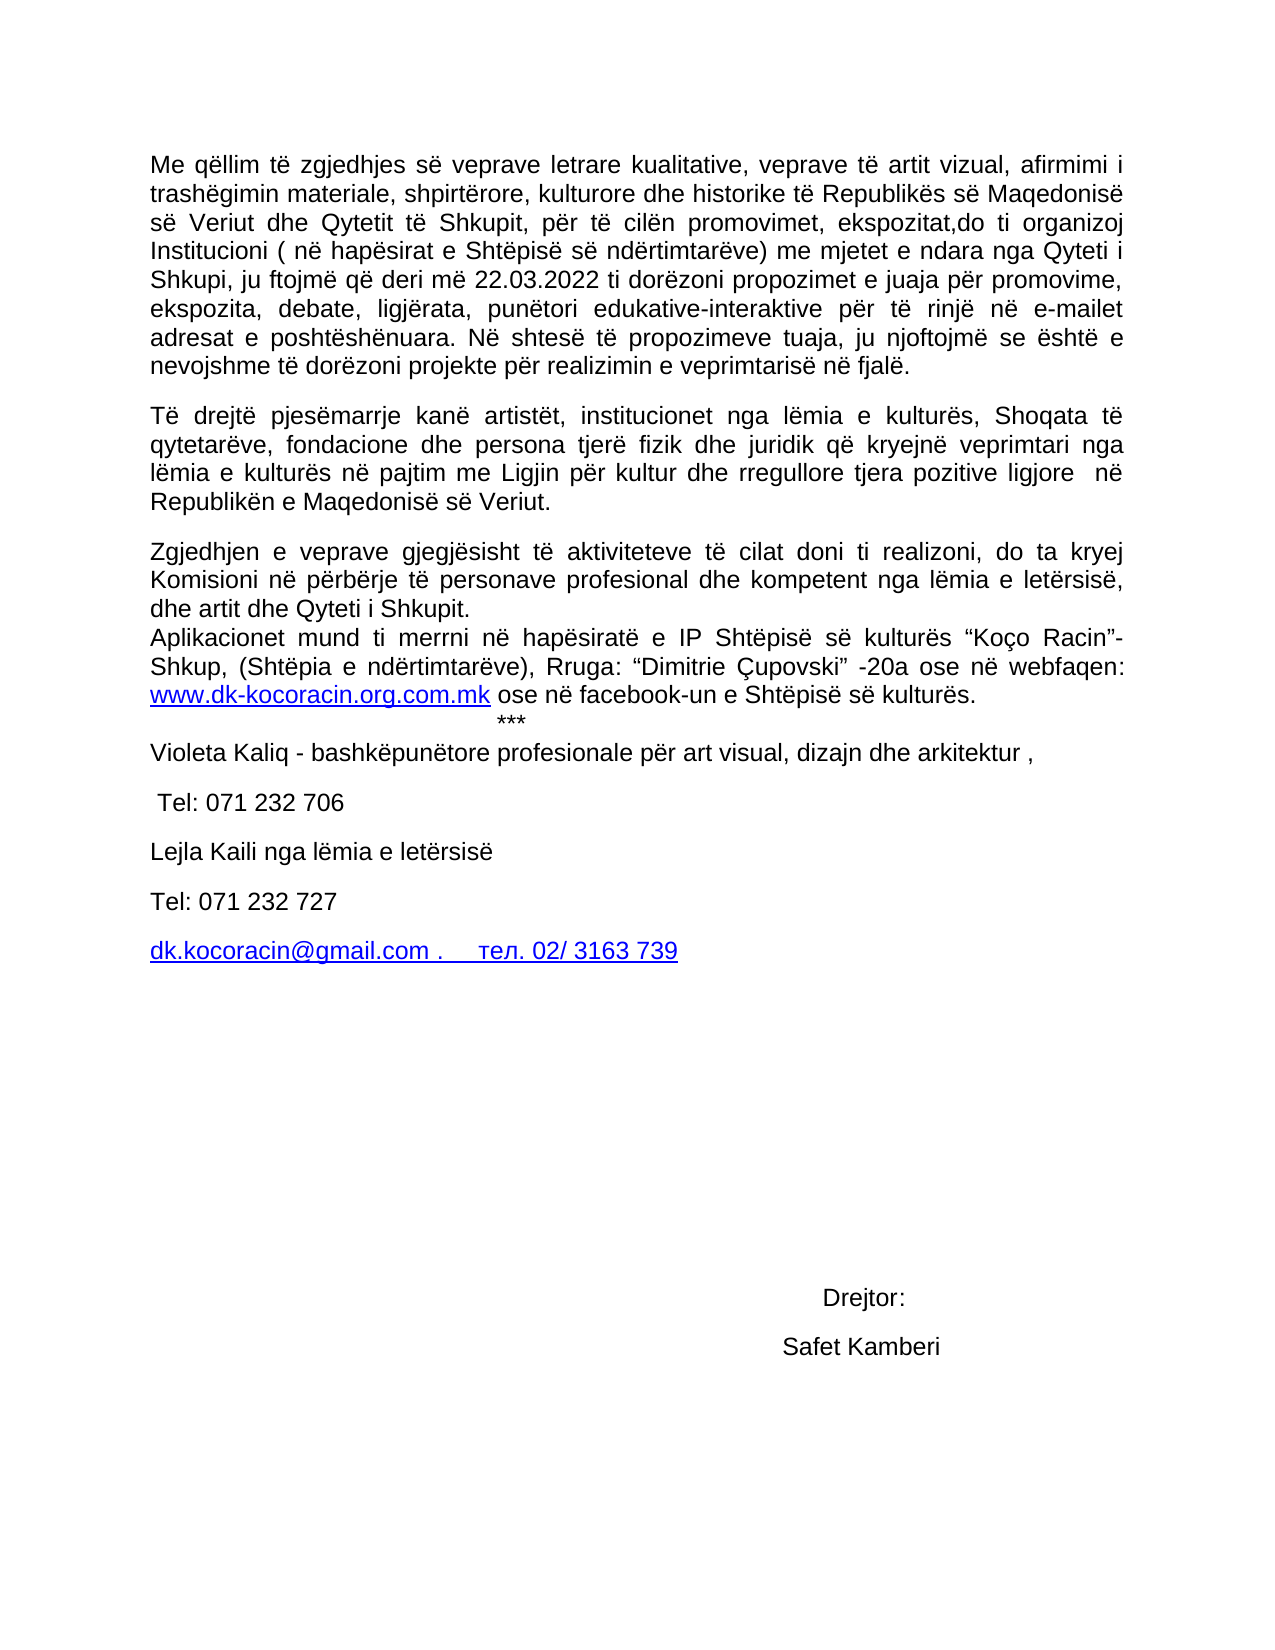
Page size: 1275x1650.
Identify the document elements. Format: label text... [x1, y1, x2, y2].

text Aplikacionet mund ti merrni në hapësiratë e IP Shtëpisë së kulturës “Koço Racin”-Shkup, (Shtëpia e ndërtimtarëve), Rruga: “Dimitrie Çupovski” -20a ose në webfaqen: www.dk-kocoracin.org.com.mk ose në facebook-un e Shtëpisë së kulturës. [150, 623, 1125, 709]
text Me qëllim të zgjedhjes së veprave letrare kualitative, veprave të artit vizual, afirmimi i trashëgimin materiale, shpirtërore, kulturore dhe historike të Republikës së Maqedonisë së Veriut dhe Qytetit të Shkupit, për të cilën promovimet, ekspozitat,do ti organizoj Institucioni ( në hapësirat e Shtëpisë së ndërtimtarëve) me mjetet e ndara nga Qyteti i Shkupi, ju ftojmë që deri më 22.03.2022 ti dorëzoni propozimet e juaja për promovime, ekspozita, debate, ligjërata, punëtori edukative-interaktive për të rinjë në e-mailet adresat e poshtëshënuara. Në shtesë të propozimeve tuaja, ju njoftojmë se është e nevojshme të dorëzoni projekte për realizimin e veprimtarisë në fjalë. [150, 150, 1125, 380]
text dk.kocoracin@gmail.com . тел. 02/ 3163 739 [150, 936, 1125, 965]
text Tel: 071 232 727 [150, 887, 1125, 915]
text Lejla Kaili nga lëmia e letërsisë [150, 837, 1125, 866]
text Safet Kamberi [150, 1332, 1125, 1361]
text Zgjedhjen e veprave gjegjësisht të aktiviteteve të cilat doni ti realizoni, do ta kryej Komisioni në përbërje të personave profesional dhe kompetent nga lëmia e letërsisë, dhe artit dhe Qyteti i Shkupit. [150, 537, 1125, 623]
text Drejtor: [150, 1283, 1125, 1311]
text Të drejtë pjesëmarrje kanë artistët, institucionet nga lëmia e kulturës, Shoqata të qytetarëve, fondacione dhe persona tjerë fizik dhe juridik që kryejnë veprimtari nga lëmia e kulturës në pajtim me Ligjin për kultur dhe rregullore tjera pozitive ligjore në Republikën e Maqedonisë së Veriut. [150, 401, 1125, 516]
text Violeta Kaliq - bashkëpunëtore profesionale për art visual, dizajn dhe arkitektur , [150, 738, 1125, 767]
text *** [150, 709, 1125, 738]
text Tel: 071 232 706 [150, 787, 1125, 816]
